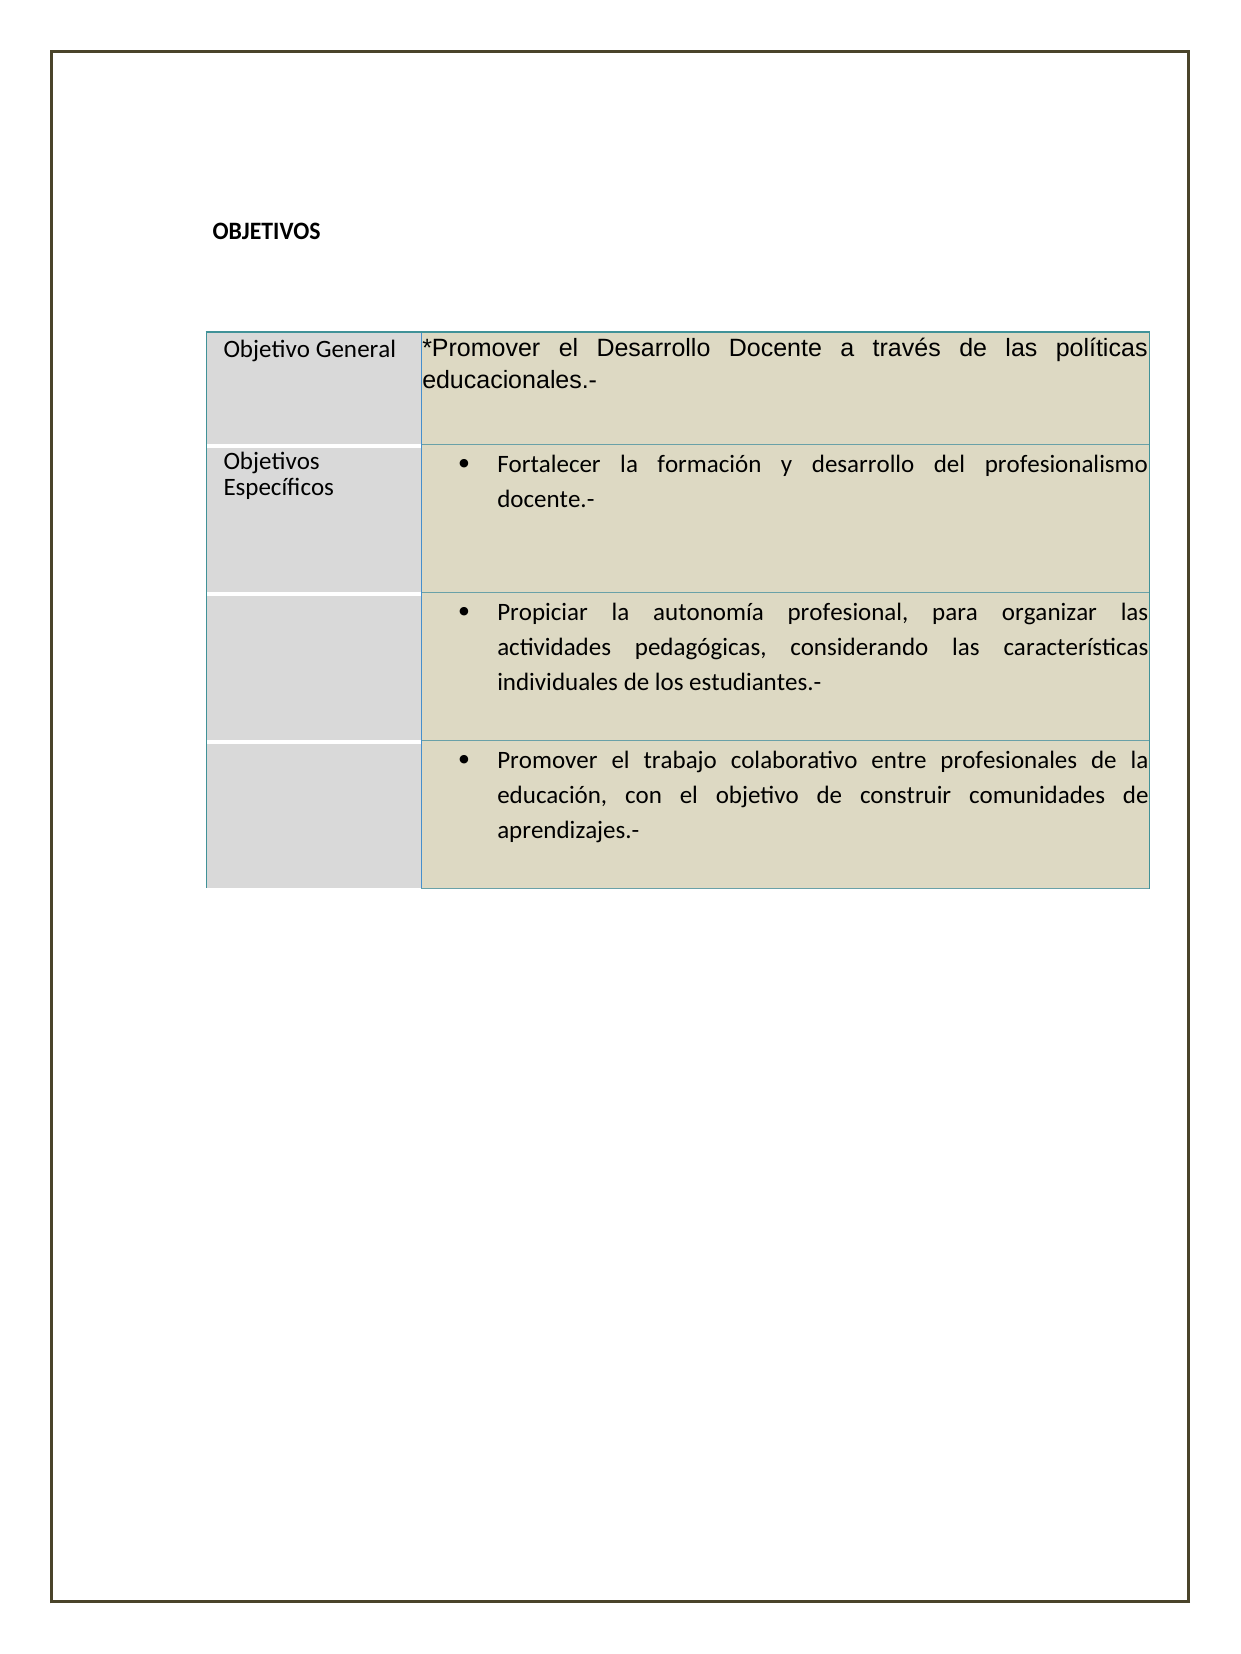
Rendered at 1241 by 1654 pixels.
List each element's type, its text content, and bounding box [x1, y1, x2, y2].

table_cell Fortalecer la formación y desarrollo del profesionalismo docente.- [422, 445, 1149, 592]
table_header Objetivo General [207, 333, 421, 444]
text OBJETIVOS [212, 216, 1065, 246]
table_cell Promover el trabajo colaborativo entre profesionales de la educación, con el objetivo de construir comunidades de aprendizajes.- [422, 741, 1149, 888]
table_cell Propiciar la autonomía profesional, para organizar las actividades pedagógicas, considerando las características individuales de los estudiantes.- [422, 593, 1149, 740]
table_cell [207, 744, 421, 888]
table_cell Objetivos Específicos [207, 448, 421, 592]
table_cell [207, 596, 421, 740]
table_header *Promover el Desarrollo Docente a través de las políticas educacionales.- [422, 333, 1149, 444]
